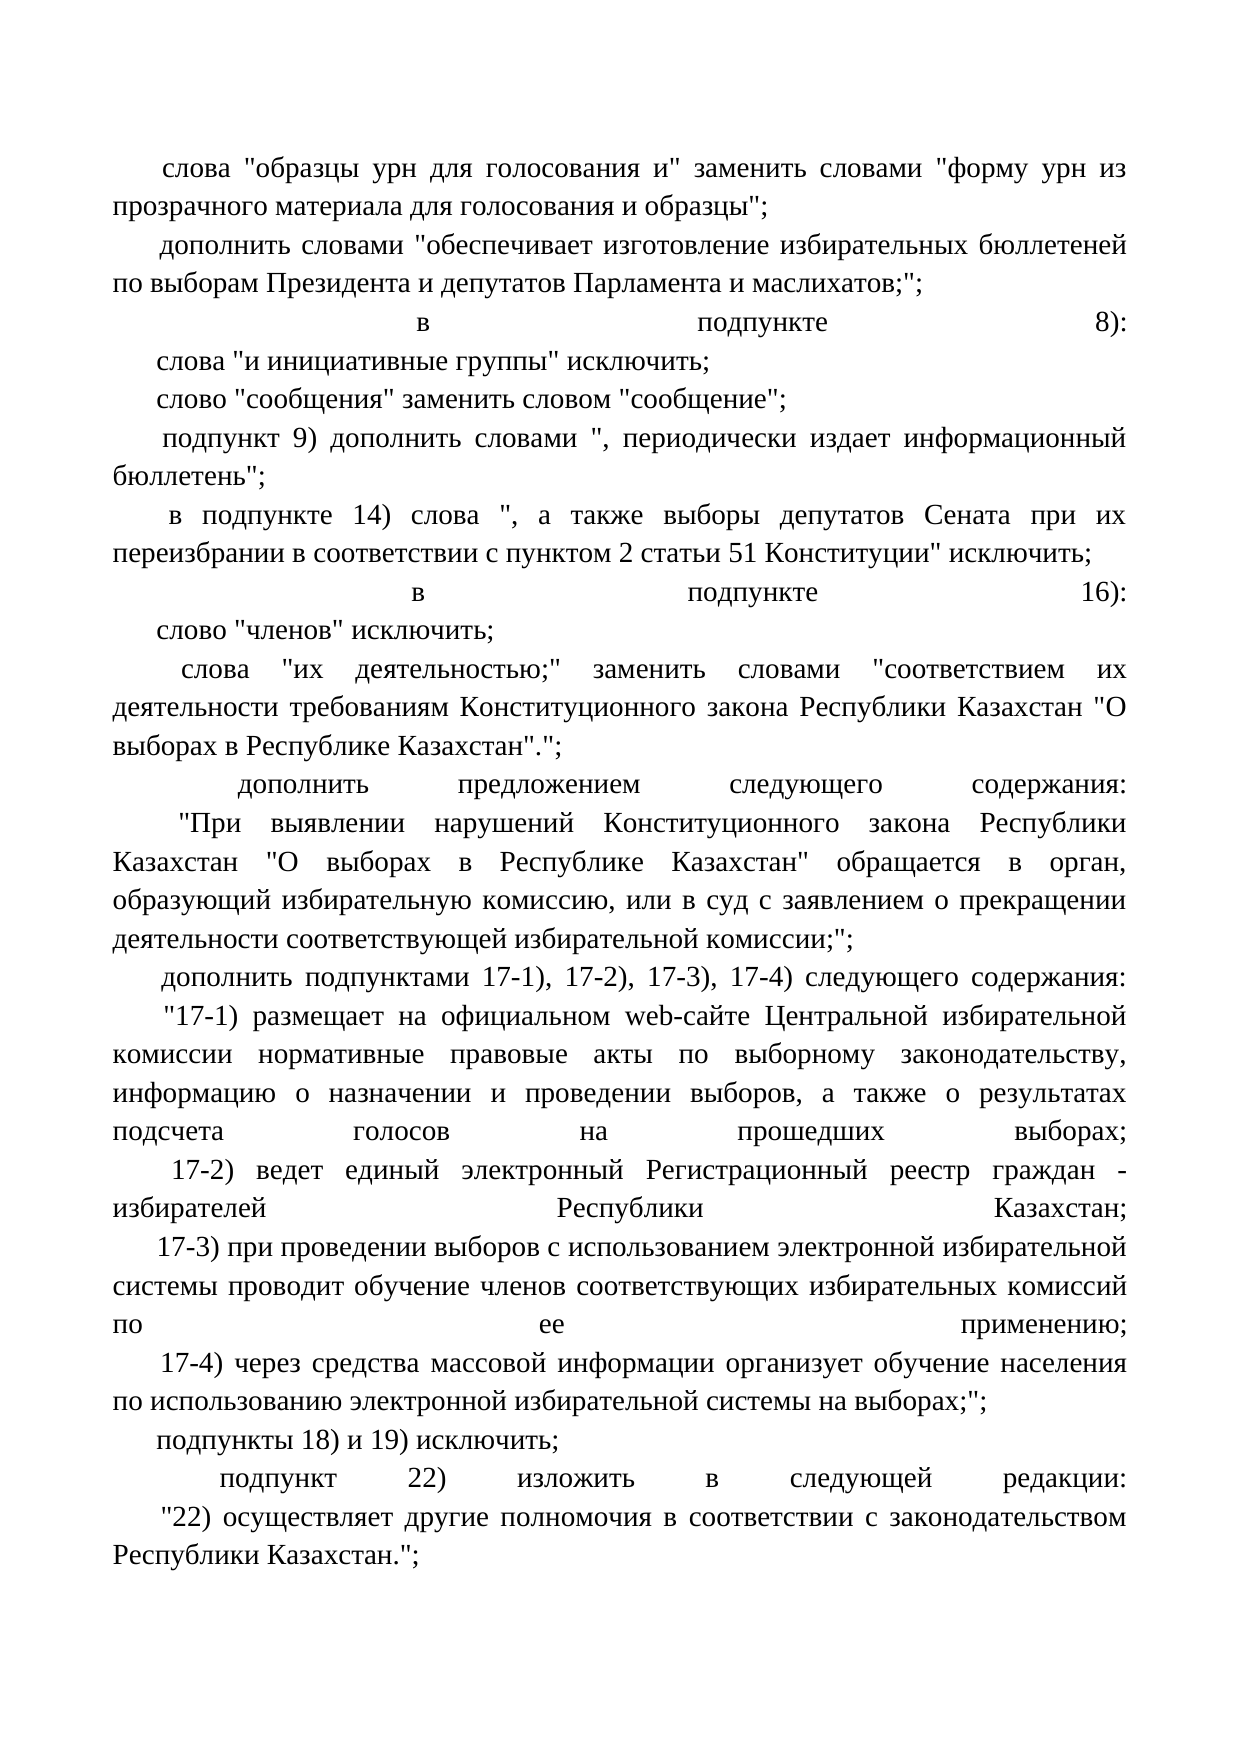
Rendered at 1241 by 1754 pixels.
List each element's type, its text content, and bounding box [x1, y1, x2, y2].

text слово "сообщения" заменить словом "сообщение"; [112, 381, 1128, 415]
text подпункты 18) и 19) исключить; [112, 1422, 1128, 1455]
text в подпункте 16): слово "членов" исключить; [112, 574, 1128, 646]
text дополнить подпунктами 17-1), 17-2), 17-3), 17-4) следующего содержания: "17-1) размещает на официальном web-сайте Центральной избирательной комиссии нормативные правовые акты по выборному законодательству, информацию о назначении и проведении выборов, а также о результатах подсчета голосов на прошедших выборах; 17-2) ведет единый электронный Регистрационный реестр граждан - избирателей Республики Казахстан; 17-3) при проведении выборов с использованием электронной избирательной системы проводит обучение членов соответствующих избирательных комиссий по ее применению; 17-4) через средства массовой информации организует обучение населения по использованию электронной избирательной системы на выборах;"; [112, 959, 1128, 1417]
text дополнить предложением следующего содержания: "При выявлении нарушений Конституционного закона Республики Казахстан "О выборах в Республике Казахстан" обращается в орган, образующий избирательную комиссию, или в суд с заявлением о прекращении деятельности соответствующей избирательной комиссии;"; [112, 767, 1128, 954]
text слова "их деятельностью;" заменить словами "соответствием их деятельности требованиям Конституционного закона Республики Казахстан "О выборах в Республике Казахстан"."; [112, 651, 1128, 762]
text подпункт 9) дополнить словами ", периодически издает информационный бюллетень"; [112, 420, 1128, 492]
text дополнить словами "обеспечивает изготовление избирательных бюллетеней по выборам Президента и депутатов Парламента и маслихатов;"; [112, 227, 1128, 299]
text в подпункте 8): слова "и инициативные группы" исключить; [112, 304, 1128, 376]
text подпункт 22) изложить в следующей редакции: "22) осуществляет другие полномочия в соответствии с законодательством Республики Казахстан."; [112, 1460, 1128, 1571]
text в подпункте 14) слова ", а также выборы депутатов Сената при их переизбрании в соответствии с пунктом 2 статьи 51 Конституции" исключить; [112, 497, 1128, 569]
text слова "образцы урн для голосования и" заменить словами "форму урн из прозрачного материала для голосования и образцы"; [112, 150, 1128, 222]
